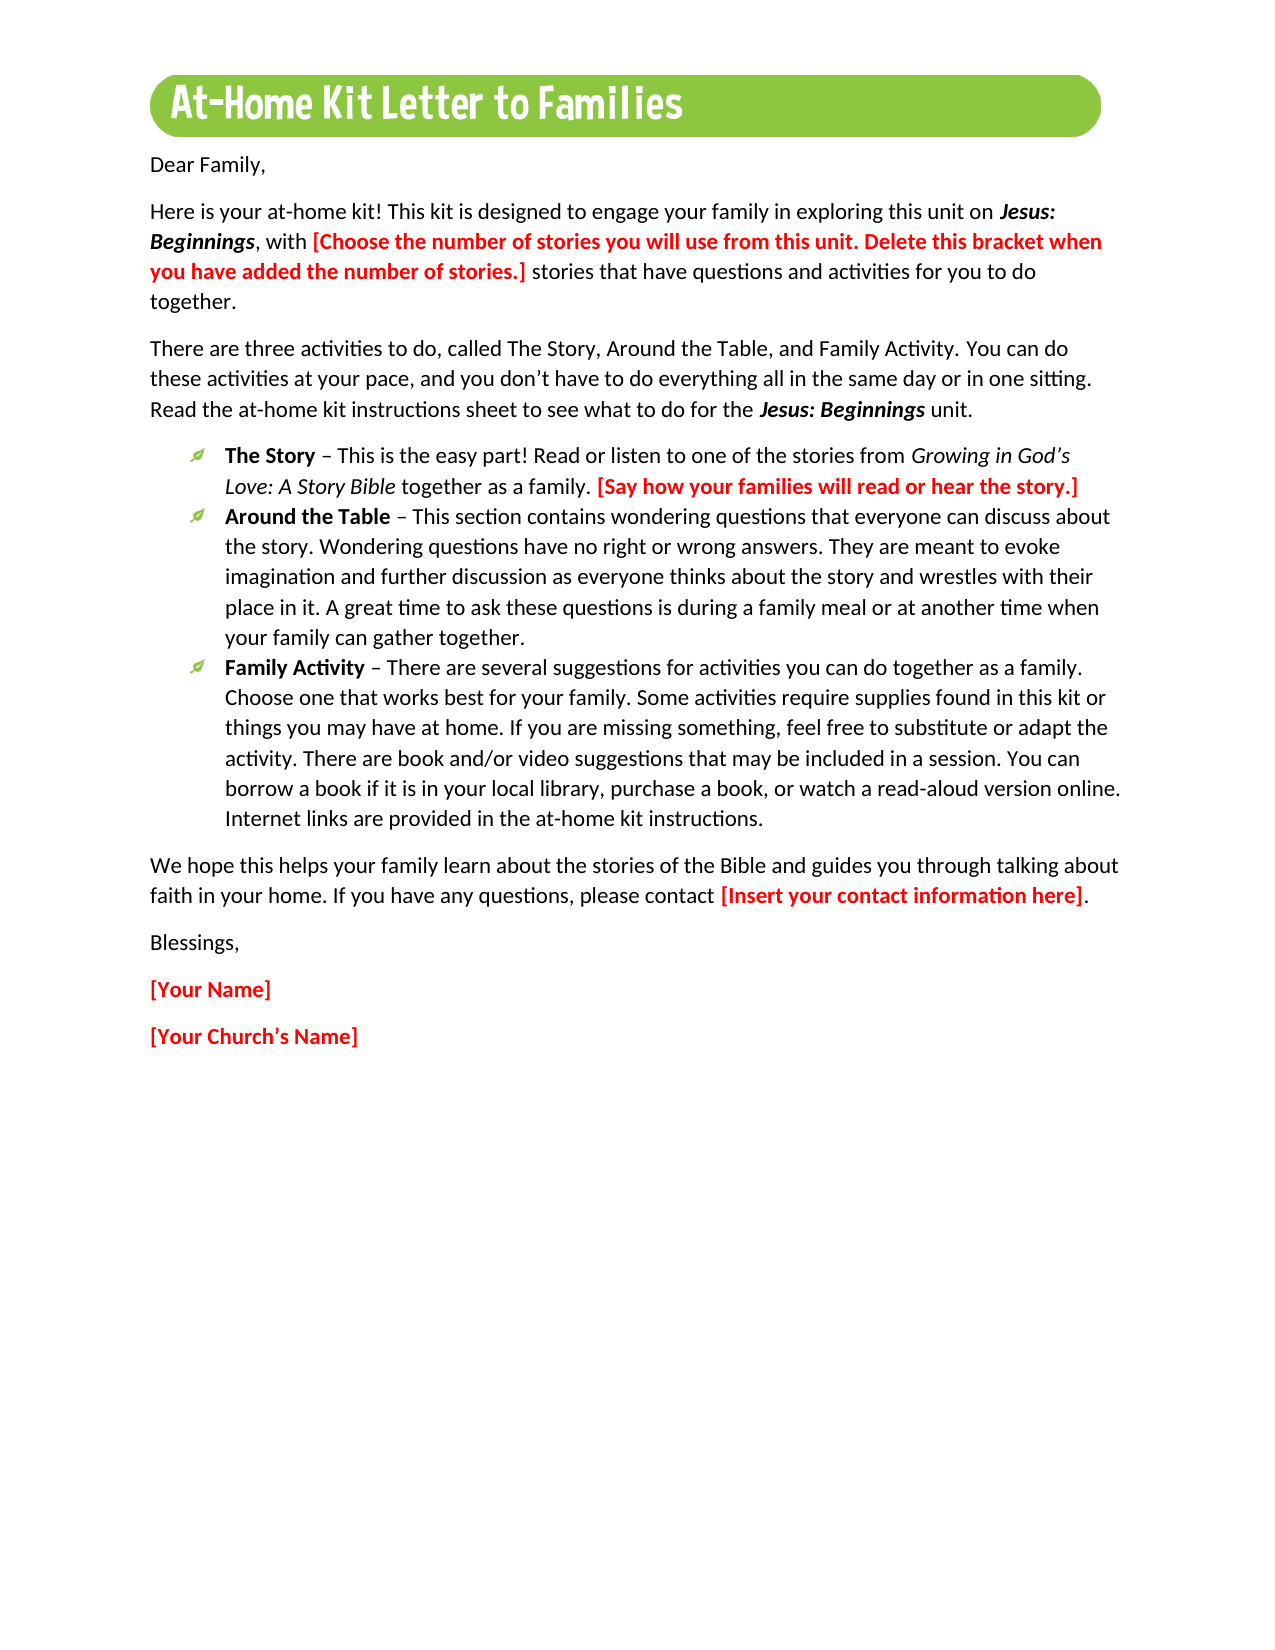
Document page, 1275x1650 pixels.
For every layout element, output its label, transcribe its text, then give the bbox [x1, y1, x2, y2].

list The Story – This is the easy part! Read or listen to one of the stories from Growing in God’s Love: A Story Bible together as a family. [Say how your families will read or hear the story.] [187, 442, 1125, 500]
text Dear Family, [150, 150, 1125, 178]
text There are three activities to do, called The Story, Around the Table, and Family Activity. You can do these activities at your pace, and you don’t have to do everything all in the same day or in one sitting. Read the at-home kit instructions sheet to see what to do for the Jesus: Beginnings unit. [150, 334, 1125, 423]
picture [150, 75, 1123, 137]
text Blessings, [150, 928, 1125, 956]
list Family Activity – There are several suggestions for activities you can do together as a family. Choose one that works best for your family. Some activities require supplies found in this kit or things you may have at home. If you are missing something, feel free to substitute or adapt the activity. There are book and/or video suggestions that may be included in a session. You can borrow a book if it is in your local library, purchase a book, or watch a read-aloud version online. Internet links are provided in the at-home kit instructions. [187, 653, 1125, 832]
picture [188, 658, 206, 676]
list Around the Table – This section contains wondering questions that everyone can discuss about the story. Wondering questions have no right or wrong answers. They are meant to evoke imagination and further discussion as everyone thinks about the story and wrestles with their place in it. A great time to ask these questions is during a family meal or at another time when your family can gather together. [187, 502, 1125, 651]
text We hope this helps your family learn about the stories of the Bible and guides you through talking about faith in your home. If you have any questions, please contact [Insert your contact information here]. [150, 851, 1125, 909]
picture [188, 507, 206, 525]
text [Your Name] [150, 975, 1125, 1003]
picture [188, 447, 206, 464]
text [Your Church’s Name] [150, 1022, 1125, 1050]
text Here is your at-home kit! This kit is designed to engage your family in exploring this unit on Jesus: Beginnings, with [Choose the number of stories you will use from this unit. Delete this bracket when you have added the number of stories.] stories that have questions and activities for you to do together. [150, 197, 1125, 316]
